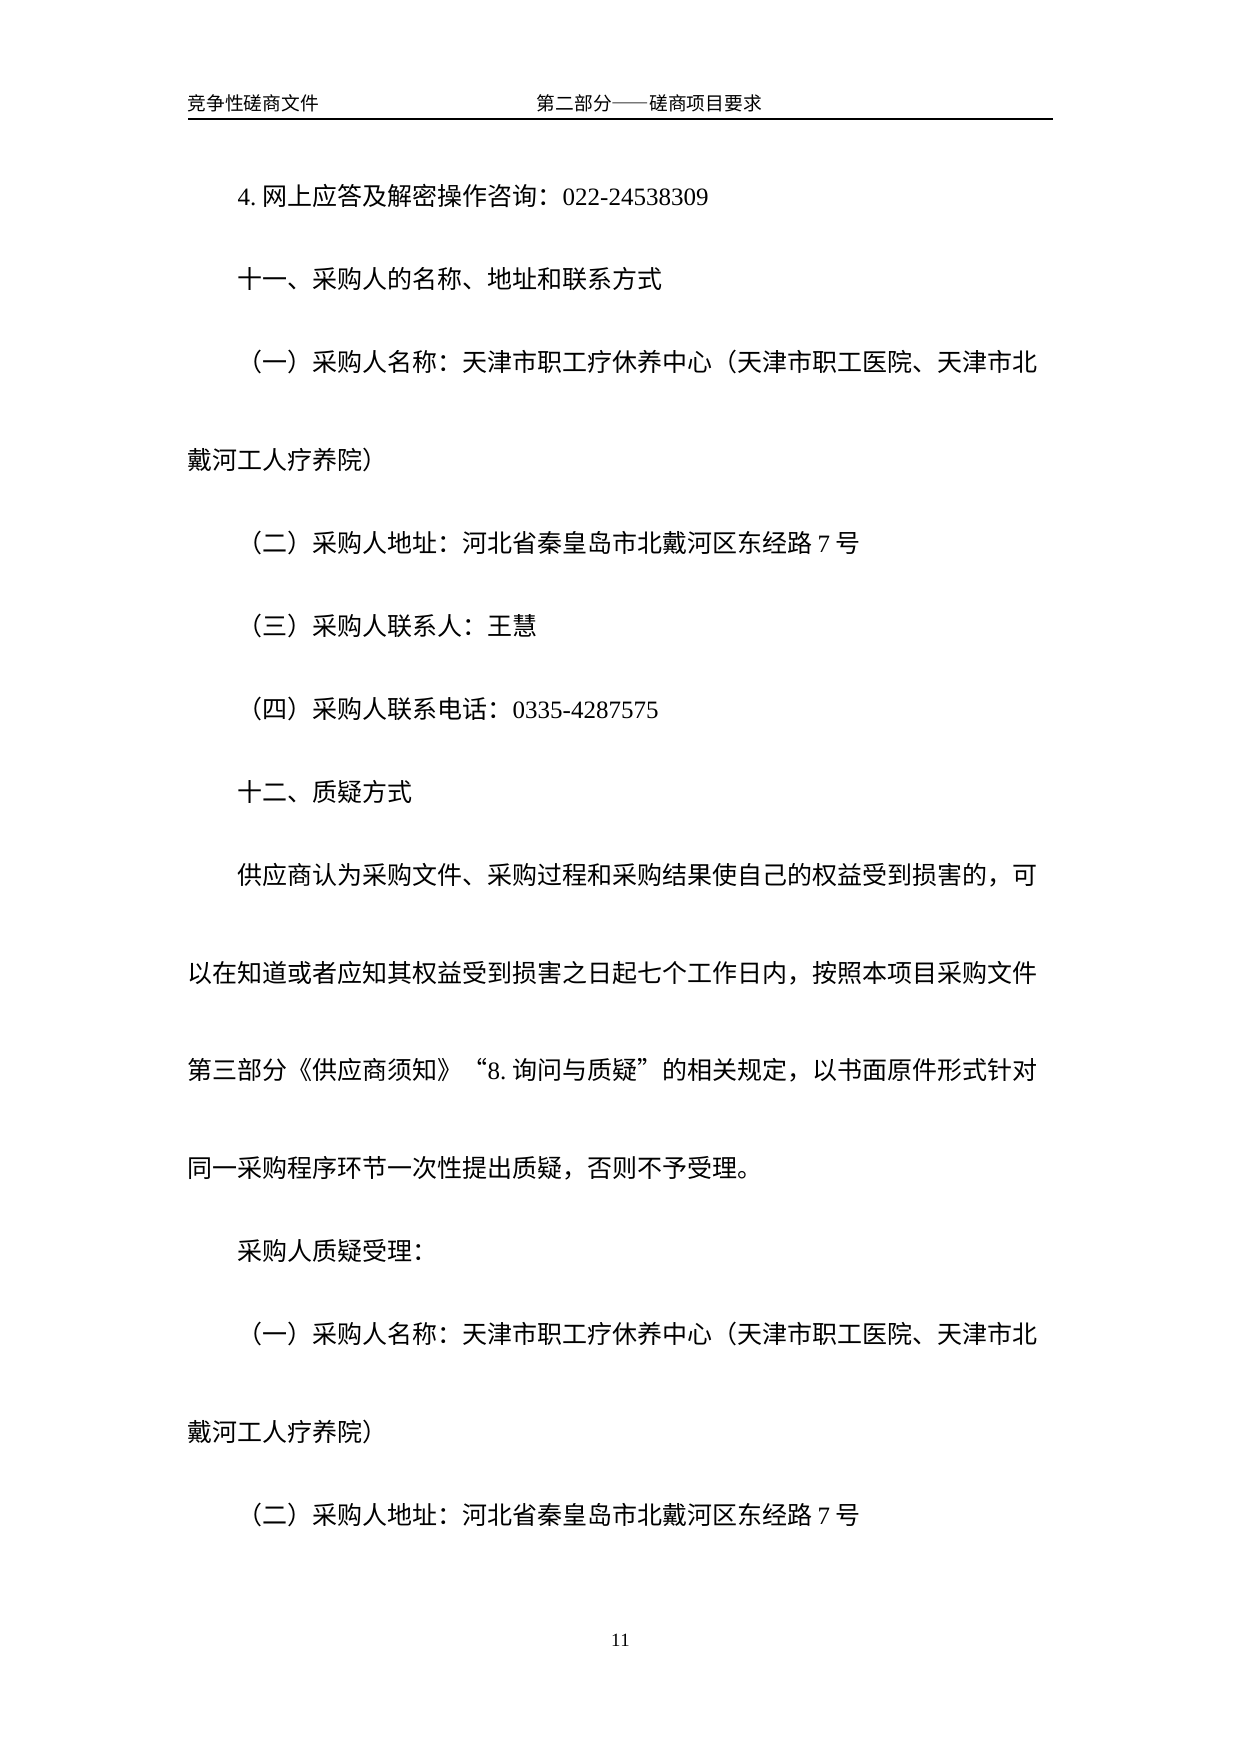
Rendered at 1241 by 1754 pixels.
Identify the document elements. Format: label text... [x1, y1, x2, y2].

text （一）采购人名称：天津市职工疗休养中心（天津市职工医院、天津市北戴河工人疗养院） [187, 1300, 1053, 1463]
text 4. 网上应答及解密操作咨询：022-24538309 [187, 162, 1053, 227]
text （一）采购人名称：天津市职工疗休养中心（天津市职工医院、天津市北戴河工人疗养院） [187, 328, 1053, 491]
text （二）采购人地址：河北省秦皇岛市北戴河区东经路7号 [187, 509, 1053, 574]
text 供应商认为采购文件、采购过程和采购结果使自己的权益受到损害的，可以在知道或者应知其权益受到损害之日起七个工作日内，按照本项目采购文件第三部分《供应商须知》“8. 询问与质疑”的相关规定，以书面原件形式针对同一采购程序环节一次性提出质疑，否则不予受理。 [187, 841, 1053, 1199]
text （三）采购人联系人：王慧 [187, 592, 1053, 657]
text 采购人质疑受理： [187, 1217, 1053, 1282]
text （二）采购人地址：河北省秦皇岛市北戴河区东经路7号 [187, 1481, 1053, 1546]
text （四）采购人联系电话：0335-4287575 [187, 675, 1053, 740]
text 十一、采购人的名称、地址和联系方式 [187, 245, 1053, 310]
text 十二、质疑方式 [187, 758, 1053, 823]
